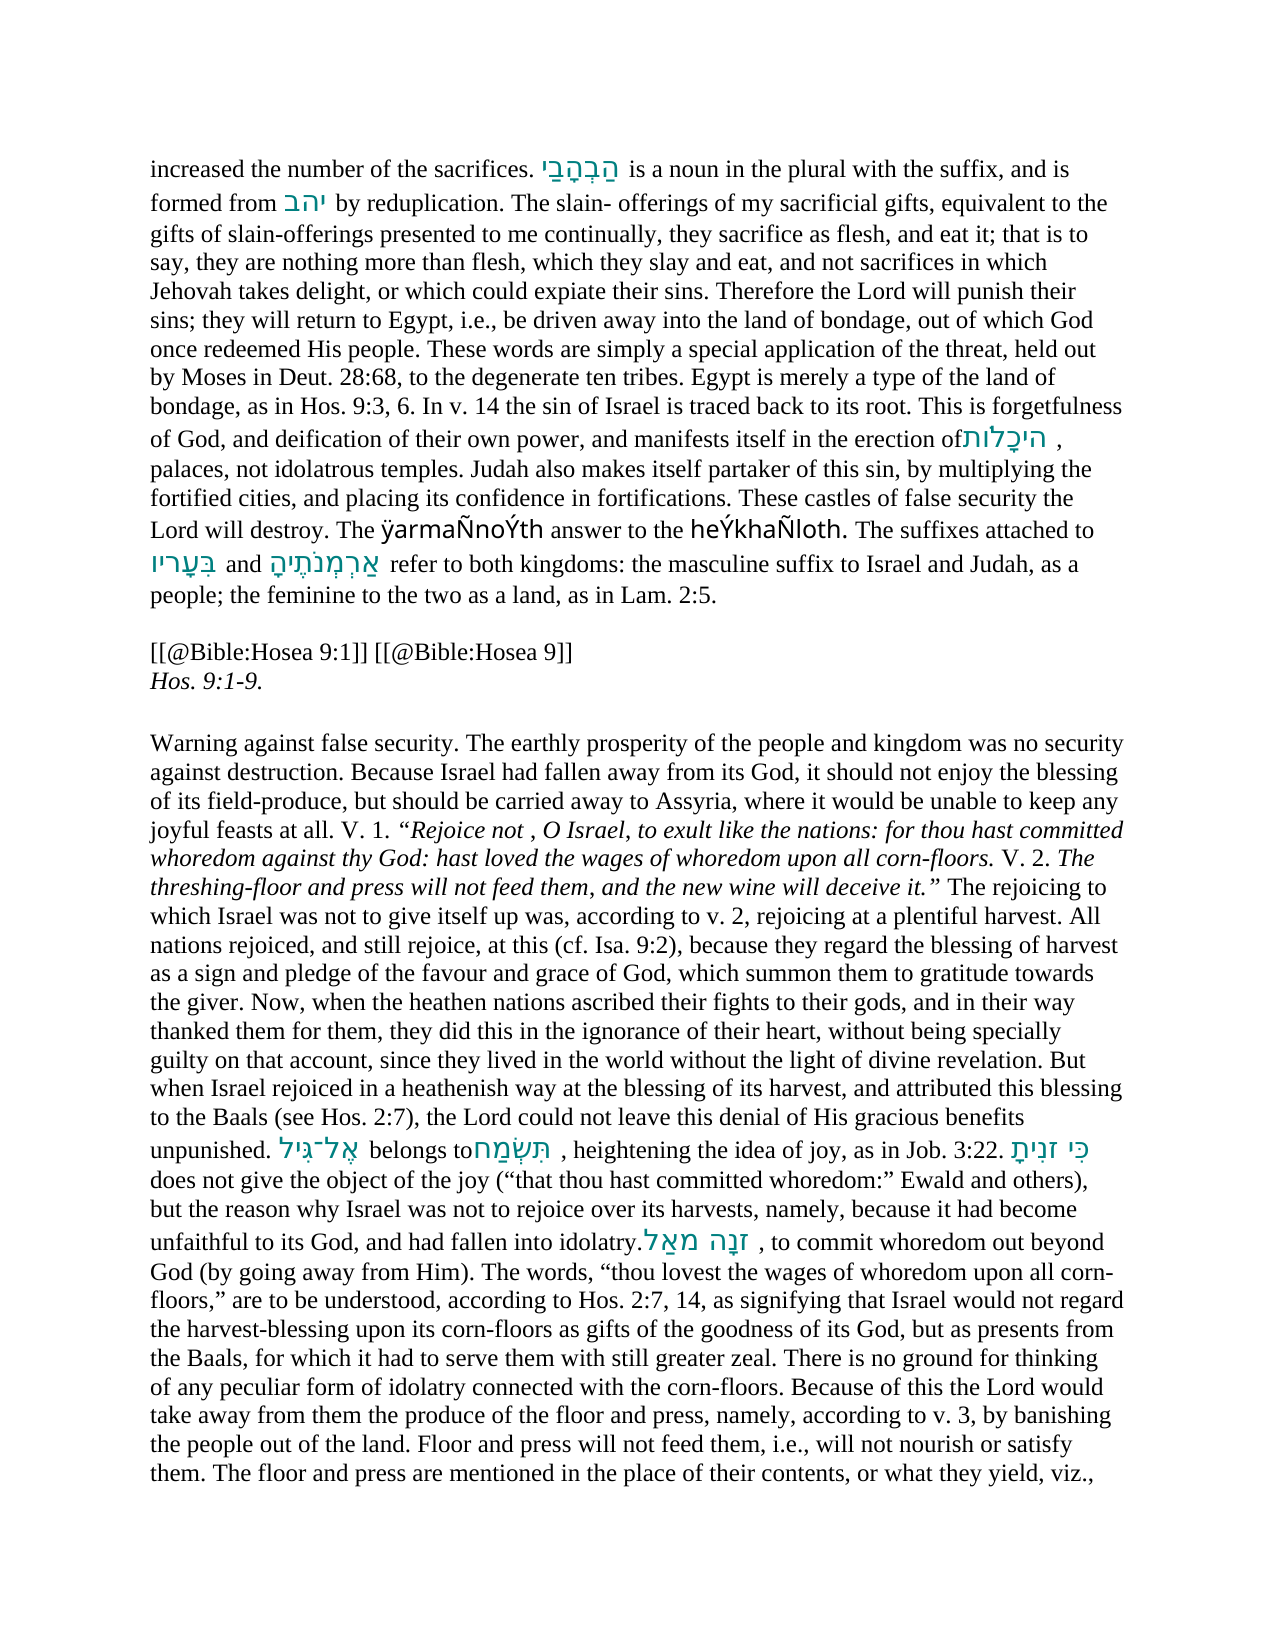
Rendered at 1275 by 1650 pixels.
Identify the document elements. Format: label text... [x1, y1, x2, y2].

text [150, 728, 1125, 1487]
text [[@Bible:Hosea 9:1]] [[@Bible:Hosea 9]] [150, 637, 1125, 666]
subtitle Hos. 9:1-9. [150, 666, 1125, 695]
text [150, 150, 1125, 609]
